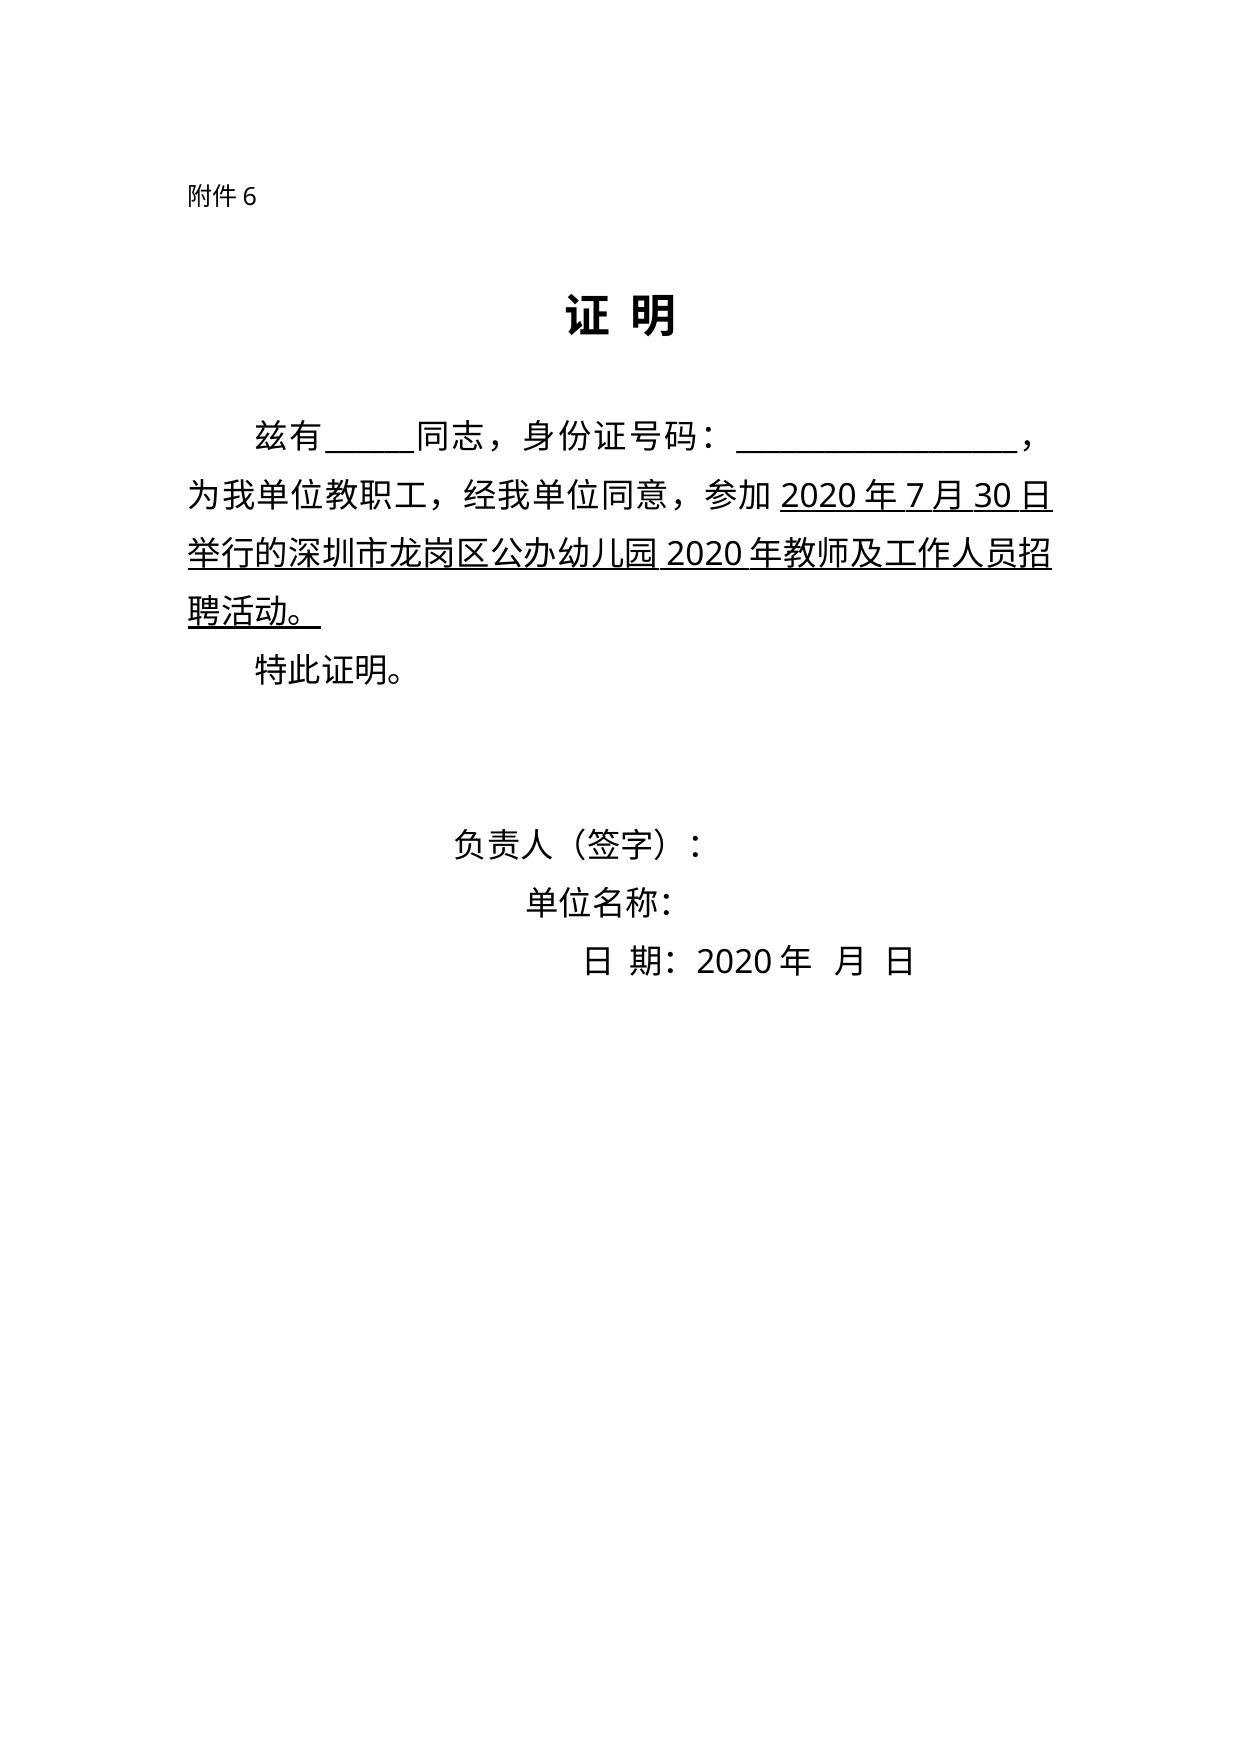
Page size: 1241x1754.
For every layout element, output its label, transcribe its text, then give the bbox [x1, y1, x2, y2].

text 特此证明。 [187, 635, 1053, 694]
text 负责人（签字）： [187, 810, 986, 869]
text 附件6 [187, 162, 1053, 227]
text 证 明 [187, 285, 1053, 344]
text 日 期：2020年 月 日 [187, 927, 986, 985]
text 单位名称： [187, 869, 986, 927]
text 兹有______同志，身份证号码：___________________，为我单位教职工，经我单位同意，参加2020年7月30日举行的深圳市龙岗区公办幼儿园2020年教师及工作人员招聘活动。 [187, 402, 1053, 635]
